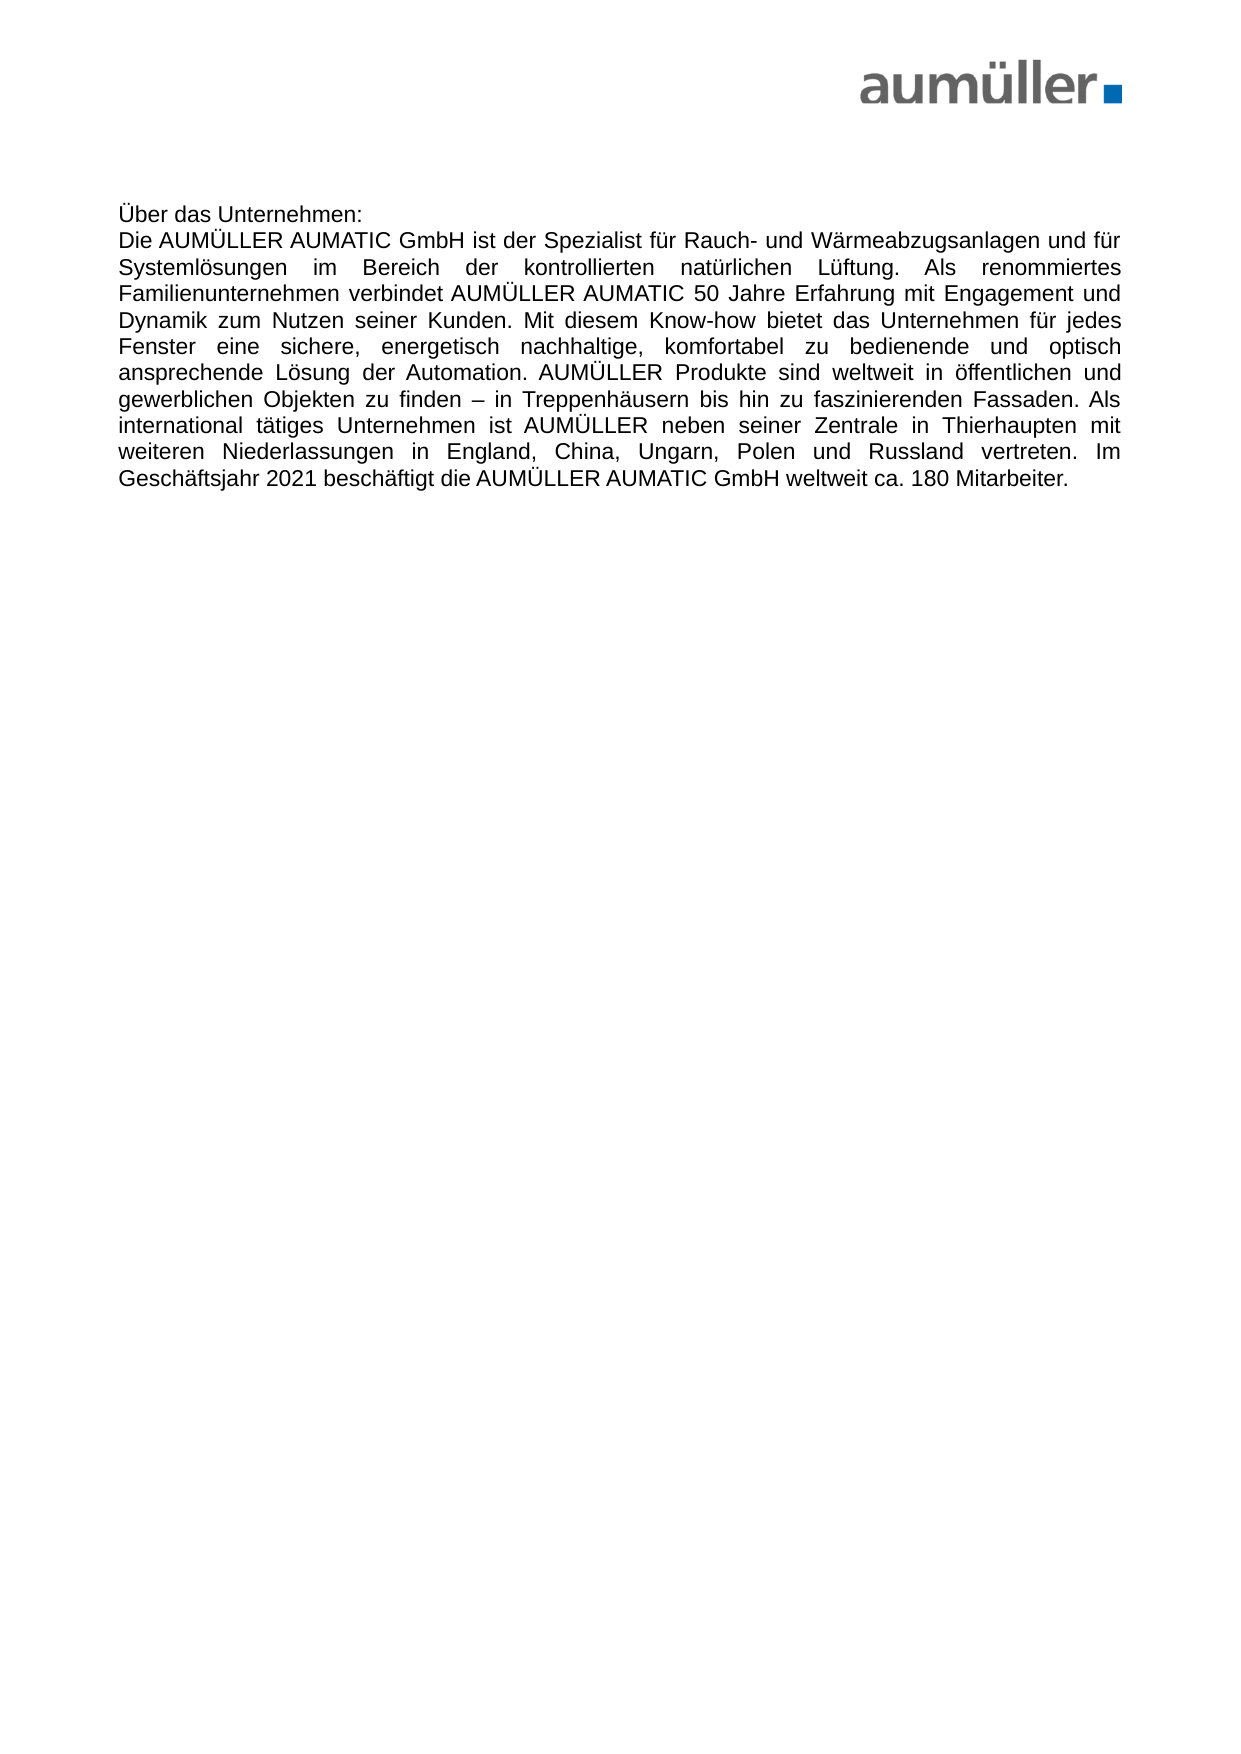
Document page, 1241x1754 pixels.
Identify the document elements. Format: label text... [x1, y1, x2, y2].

text Über das Unternehmen: [118, 201, 1122, 227]
picture [118, 59, 1122, 103]
text Die AUMÜLLER AUMATIC GmbH ist der Spezialist für Rauch- und Wärmeabzugsanlagen und für Systemlösungen im Bereich der kontrollierten natürlichen Lüftung. Als renommiertes Familienunternehmen verbindet AUMÜLLER AUMATIC 50 Jahre Erfahrung mit Engagement und Dynamik zum Nutzen seiner Kunden. Mit diesem Know-how bietet das Unternehmen für jedes Fenster eine sichere, energetisch nachhaltige, komfortabel zu bedienende und optisch ansprechende Lösung der Automation. AUMÜLLER Produkte sind weltweit in öffentlichen und gewerblichen Objekten zu finden – in Treppenhäusern bis hin zu faszinierenden Fassaden. Als international tätiges Unternehmen ist AUMÜLLER neben seiner Zentrale in Thierhaupten mit weiteren Niederlassungen in England, China, Ungarn, Polen und Russland vertreten. Im Geschäftsjahr 2021 beschäftigt die AUMÜLLER AUMATIC GmbH weltweit ca. 180 Mitarbeiter. [118, 227, 1122, 491]
